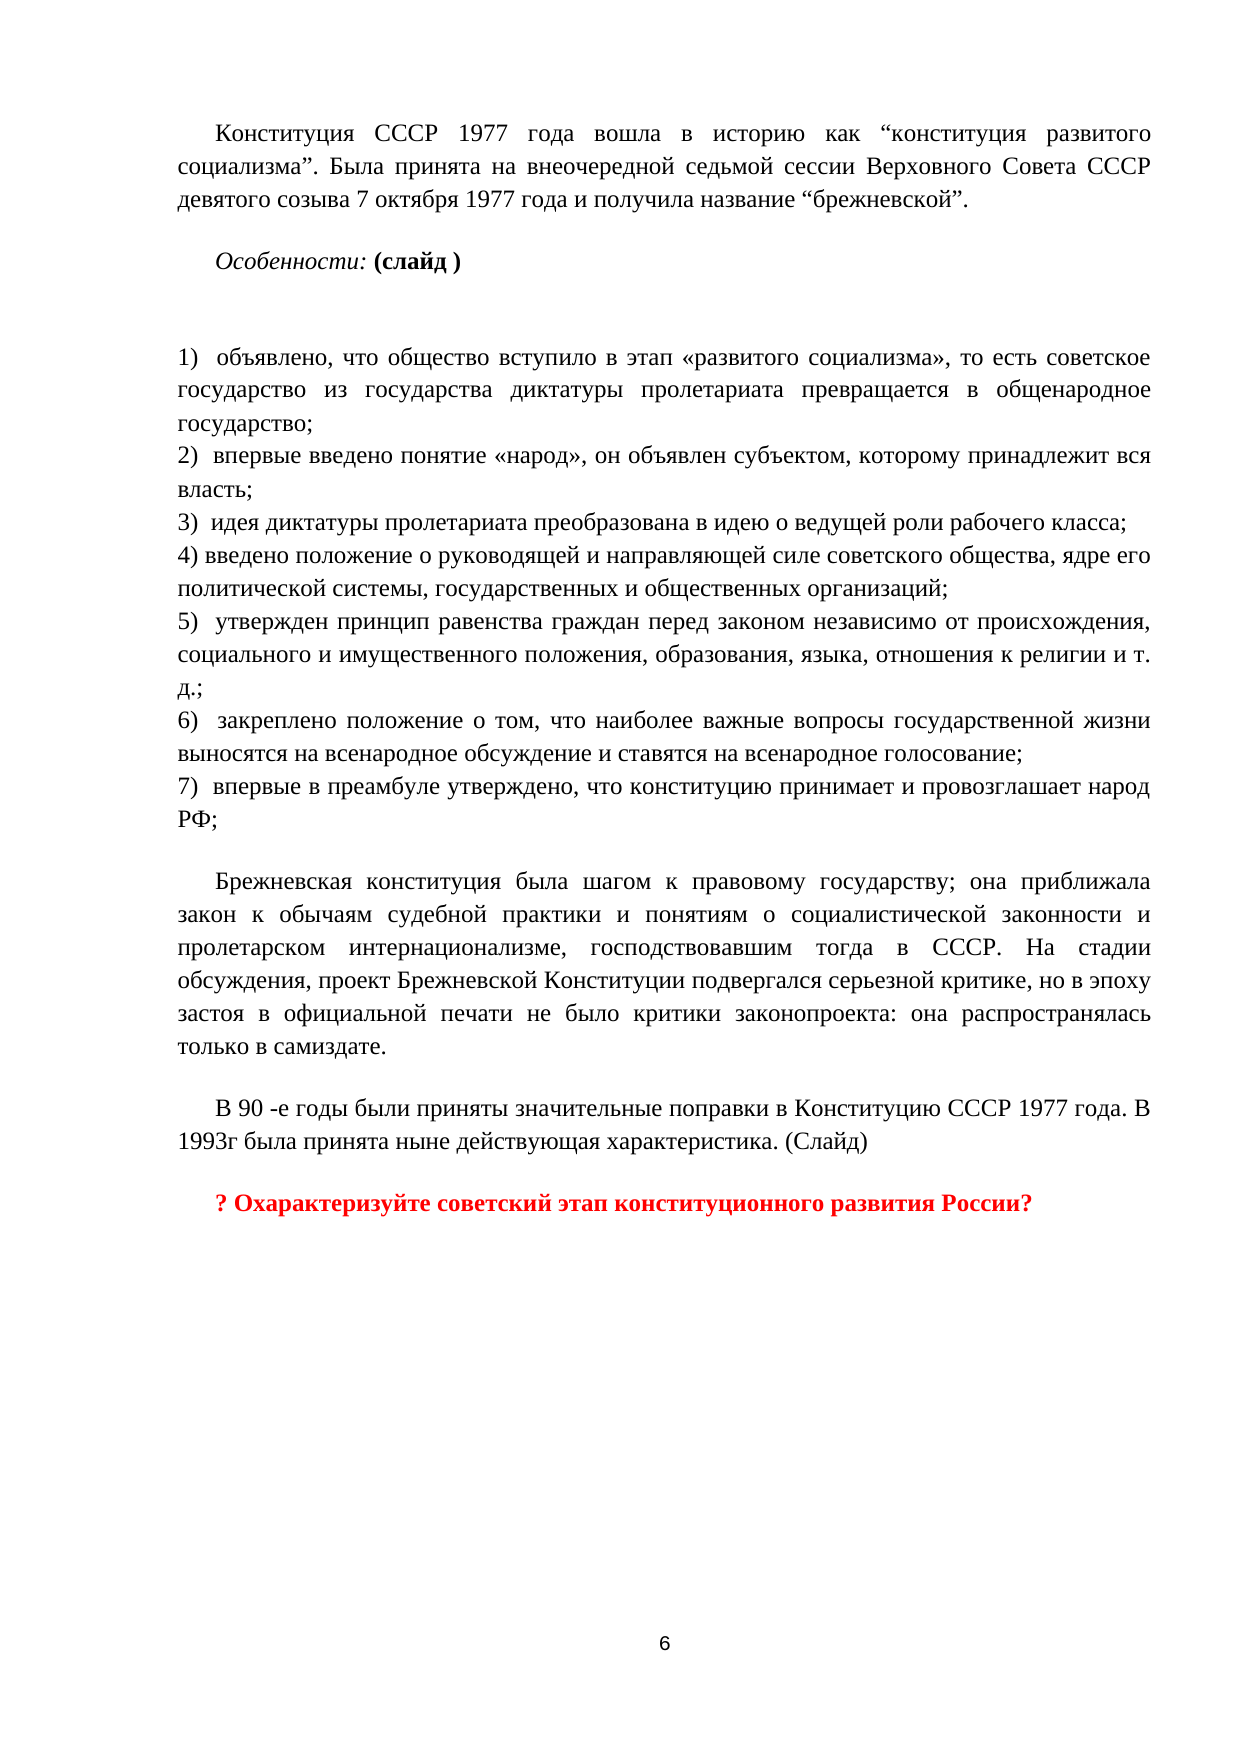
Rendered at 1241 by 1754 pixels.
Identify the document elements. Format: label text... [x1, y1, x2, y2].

text 3) идея диктатуры пролетариата преобразована в идею о ведущей роли рабочего класса; [177, 507, 1152, 535]
text 1) объявлено, что общество вступило в этап «развитого социализма», то есть советское государство из государства диктатуры пролетариата превращается в общенародное государство; [177, 342, 1152, 436]
text 7) впервые в преамбуле утверждено, что конституцию принимает и провозглашает народ РФ; [177, 771, 1152, 833]
text 5) утвержден принцип равенства граждан перед законом независимо от происхождения, социального и имущественного положения, образования, языка, отношения к религии и т. д.; [177, 606, 1152, 701]
text Брежневская конституция была шагом к правовому государству; она приближала закон к обычаям судебной практики и понятиям о социалистической законности и пролетарском интернационализме, господствовавшим тогда в СССР. На стадии обсуждения, проект Брежневской Конституции подвергался серьезной критике, но в эпоху застоя в официальной печати не было критики законопроекта: она распространялась только в самиздате. [177, 866, 1152, 1060]
text ? Охарактеризуйте советский этап конституционного развития России? [177, 1188, 1152, 1217]
text 4) введено положение о руководящей и направляющей силе советского общества, ядре его политической системы, государственных и общественных организаций; [177, 540, 1152, 601]
text В 90 -е годы были приняты значительные поправки в Конституцию СССР 1977 года. В 1993г была принята ныне действующая характеристика. (Слайд) [177, 1093, 1152, 1155]
text Особенности: (слайд ) [177, 246, 1152, 275]
text 6) закреплено положение о том, что наиболее важные вопросы государственной жизни выносятся на всенародное обсуждение и ставятся на всенародное голосование; [177, 705, 1152, 767]
text Конституция СССР 1977 года вошла в историю как “конституция развитого социализма”. Была принята на внеочередной седьмой сессии Верховного Совета СССР девятого созыва 7 октября 1977 года и получила название “брежневской”. [177, 118, 1152, 213]
text 2) впервые введено понятие «народ», он объявлен субъектом, которому принадлежит вся власть; [177, 441, 1152, 502]
